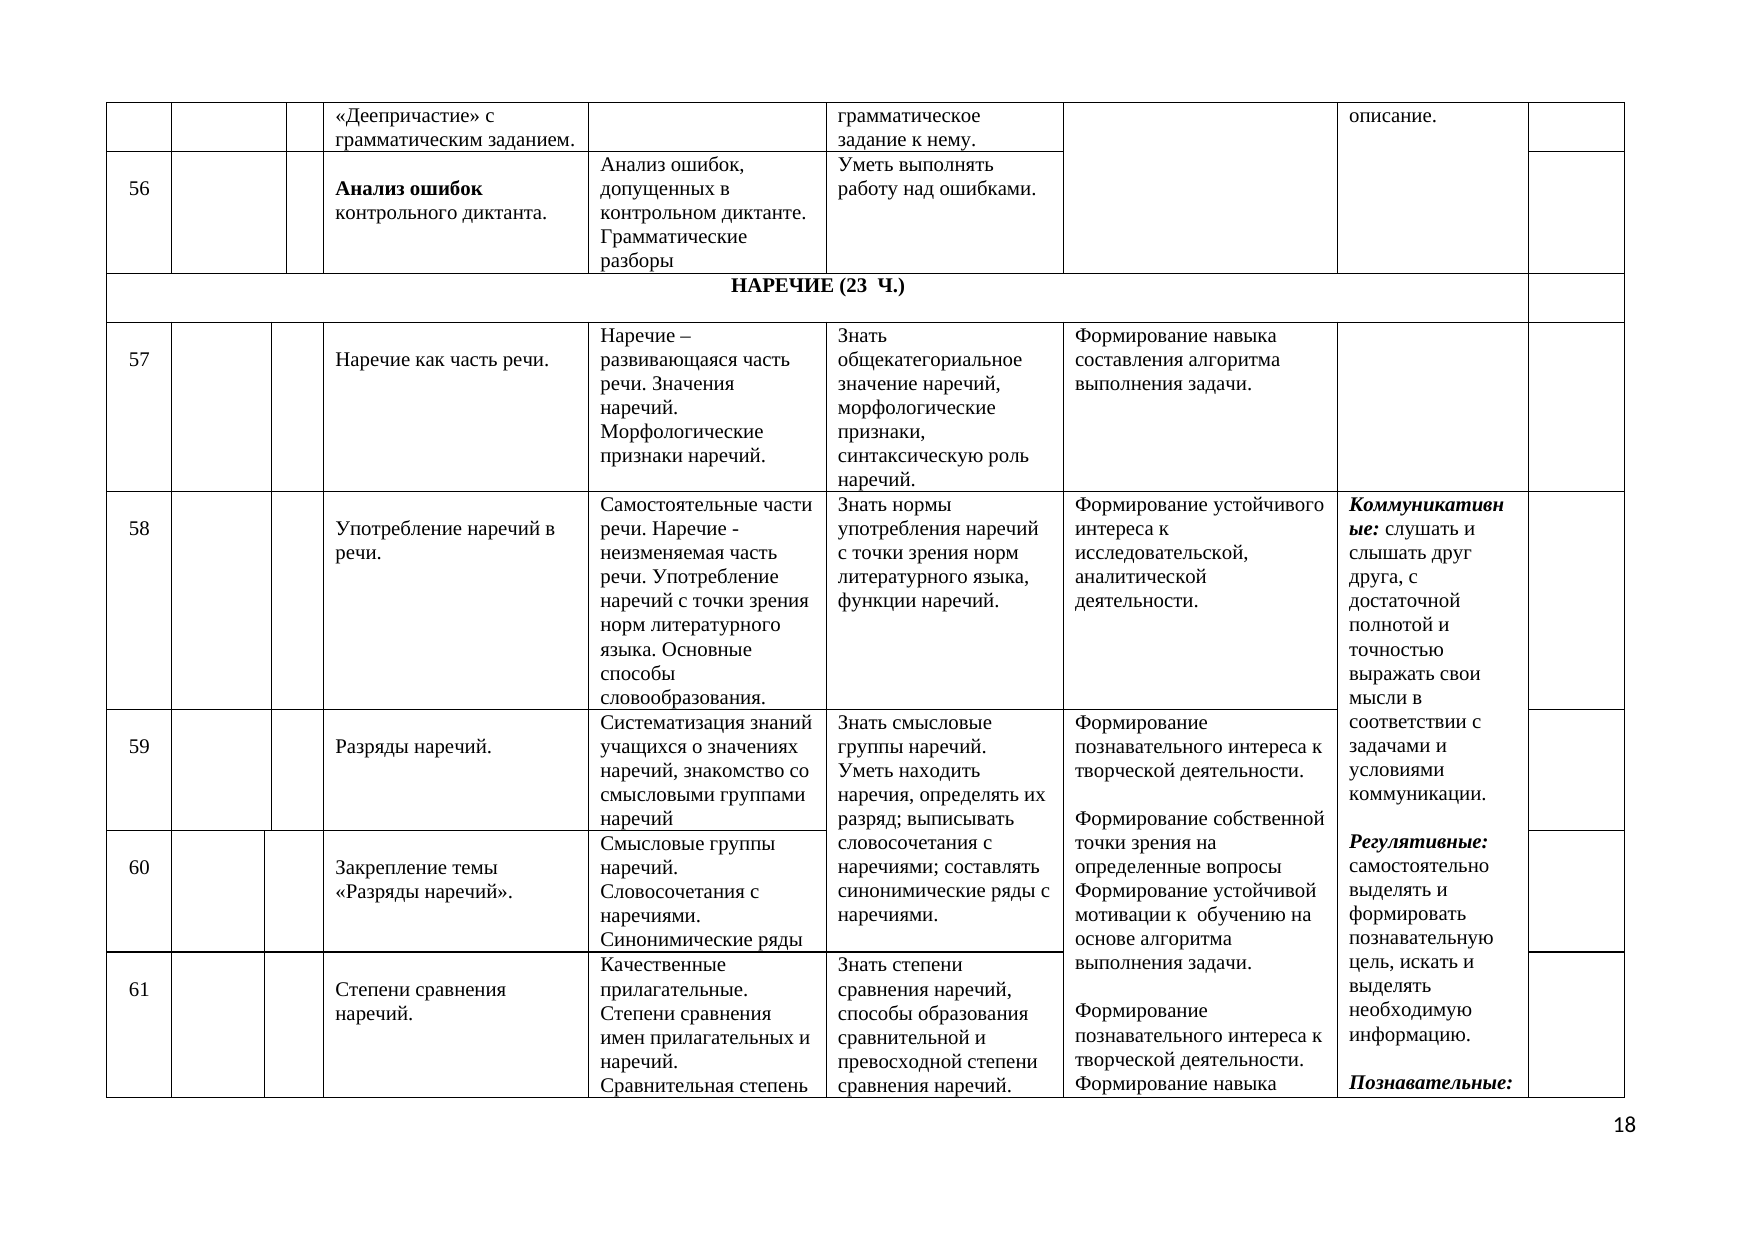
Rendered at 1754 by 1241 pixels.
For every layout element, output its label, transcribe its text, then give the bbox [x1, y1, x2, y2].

table_cell Степени сравнения наречий. [324, 953, 588, 1097]
table_cell Уметь выполнять работу над ошибками. [827, 152, 1063, 272]
table_cell [1529, 274, 1624, 322]
table_cell Анализ ошибок контрольного диктанта. [324, 152, 588, 272]
table_cell [172, 710, 271, 830]
table_cell Анализ ошибок, допущенных в контрольном диктанте. Грамматические разборы [589, 152, 826, 272]
table_cell Формирование устойчивого интереса к исследовательской, аналитической деятельности. [1064, 492, 1337, 709]
table_cell Систематизация знаний учащихся о значениях наречий, знакомство со смысловыми группами наречий [589, 710, 826, 830]
table_cell [272, 323, 323, 491]
table_cell [272, 492, 323, 709]
table_cell Употребление наречий в речи. [324, 492, 588, 709]
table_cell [589, 953, 826, 1097]
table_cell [324, 103, 588, 151]
table_cell [1529, 152, 1624, 272]
table_cell [1529, 103, 1624, 151]
table_cell [265, 831, 323, 951]
table_cell [1529, 323, 1624, 491]
table_cell Знать нормы употребления наречий с точки зрения норм литературного языка, функции наречий. [827, 492, 1063, 709]
table_cell Наречие – развивающаяся часть речи. Значения наречий. Морфологические признаки наречий. [589, 323, 826, 491]
table_cell Формирование познавательного интереса к творческой деятельности. Формирование собственной точки зрения на определенные вопросы Формирование устойчивой мотивации к обучению на основе алгоритма выполнения задачи. Формирование познавательного интереса к творческой деятельности. Формирование навыка индивидуальной и коллективной исследовательской деятельности на основе алгоритма выполнения задачи. Формирование устойчивого интереса к творческой деятельности, проявления креативных способностей. Формирование устойчивой мотивации к изучению и закреплению нового. Формирование устойчивой мотивации к творческой деятельности по алгоритму, индивидуальному плану. Продолжить формирование у учащихся орфографической зоркости. Формирование устойчивой мотивации к обучению. Формирование устойчивой мотивации к творческой деятельности по алгоритму, индивидуальному плану. Продолжить формирование языковой грамотности. Продолжить формирование у учащихся орфографической зоркости. Формирование навыков индивидуальной и коллективной исследовательской деятельности на основе алгоритма выполнения лингвистической задачи. [1064, 710, 1337, 1097]
table_cell 60 [107, 831, 171, 951]
table_cell [1529, 953, 1624, 1097]
table_cell 56 [107, 152, 171, 272]
table_cell 58 [107, 492, 171, 709]
table_cell [172, 831, 264, 951]
table_cell [172, 323, 271, 491]
table_cell [287, 103, 323, 151]
table_cell Наречие как часть речи. [324, 323, 588, 491]
table_cell 57 [107, 323, 171, 491]
table_cell [172, 103, 286, 151]
table_cell 59 [107, 710, 171, 830]
table_cell [272, 710, 323, 830]
table_cell [172, 152, 286, 272]
table_cell Разряды наречий. [324, 710, 588, 830]
table_cell Знать общекатегориальное значение наречий, морфологические признаки, синтаксическую роль наречий. [827, 323, 1063, 491]
table_cell Знать смысловые группы наречий. Уметь находить наречия, определять их разряд; выписывать словосочетания с наречиями; составлять синонимические ряды с наречиями. [827, 710, 1063, 951]
table_cell Смысловые группы наречий. Словосочетания с наречиями. Синонимические ряды [589, 831, 826, 951]
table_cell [589, 103, 826, 151]
table_cell [287, 152, 323, 272]
table_cell [172, 953, 264, 1097]
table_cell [827, 953, 1063, 1097]
table_cell НАРЕЧИЕ (23 Ч.) [107, 274, 1528, 322]
table_cell [1529, 710, 1624, 830]
table_cell 55 [107, 103, 171, 151]
table_cell [172, 492, 271, 709]
table_cell [1338, 323, 1528, 491]
table_cell [1529, 492, 1624, 709]
table_cell Самостоятельные части речи. Наречие - неизменяемая часть речи. Употребление наречий с точки зрения норм литературного языка. Основные способы словообразования. [589, 492, 826, 709]
table_cell Закрепление темы «Разряды наречий». [324, 831, 588, 951]
table_cell 61 [107, 953, 171, 1097]
table_cell Формирование навыка составления алгоритма выполнения задачи. [1064, 323, 1337, 491]
table_cell [265, 953, 323, 1097]
table_cell [1529, 831, 1624, 951]
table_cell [827, 103, 1063, 151]
